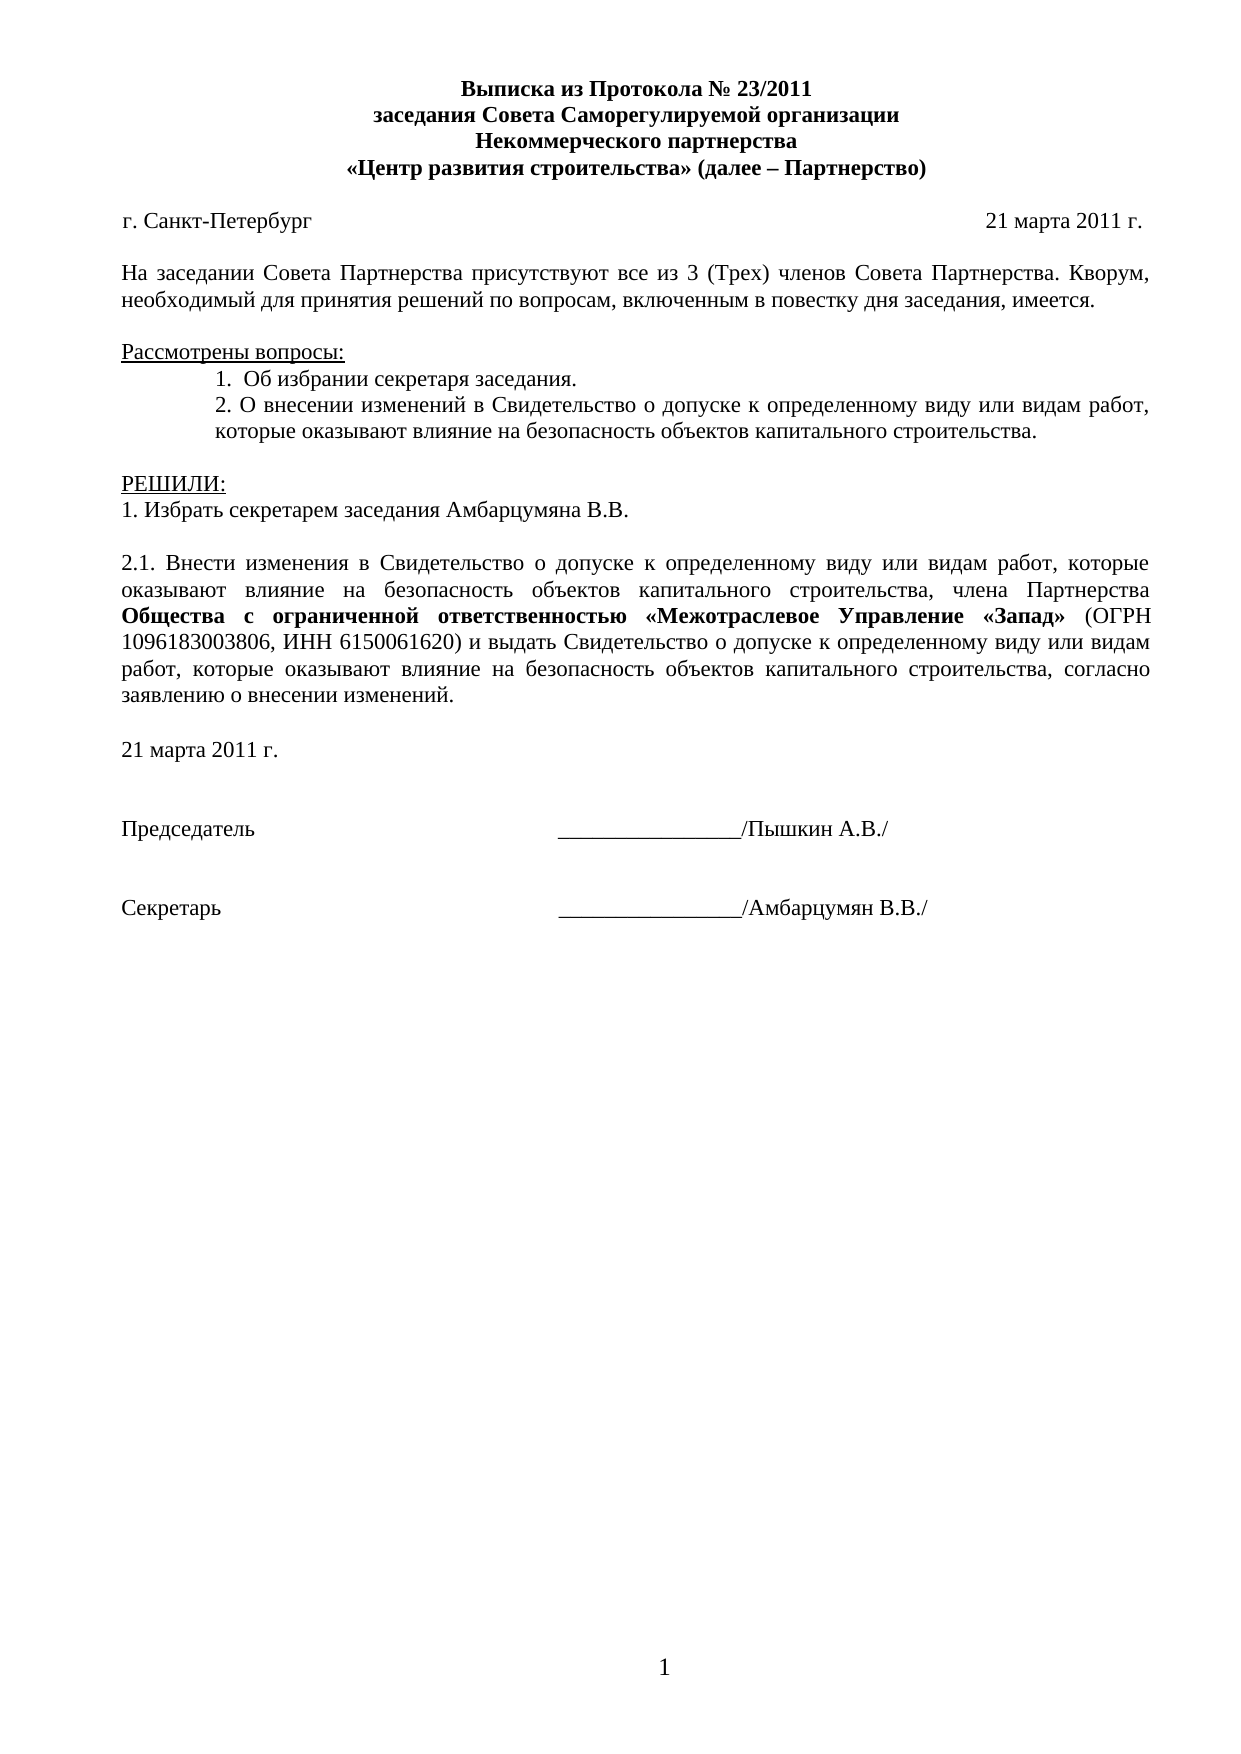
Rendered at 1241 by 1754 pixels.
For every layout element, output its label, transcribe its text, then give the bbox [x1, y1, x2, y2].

text 1. Избрать секретарем заседания Амбарцумяна В.В. [121, 497, 1152, 523]
table_header г. Санкт-Петербург [111, 207, 632, 233]
text 2.1. Внести изменения в Свидетельство о допуске к определенному виду или видам работ, которые оказывают влияние на безопасность объектов капитального строительства, члена Партнерства Общества с ограниченной ответственностью «Межотраслевое Управление «Запад» (ОГРН 1096183003806, ИНН 6150061620) и выдать Свидетельство о допуске к определенному виду или видам работ, которые оказывают влияние на безопасность объектов капитального строительства, согласно заявлению о внесении изменений. [121, 549, 1152, 707]
text Некоммерческого партнерства [121, 128, 1152, 154]
text 1. Об избрании секретаря заседания. [215, 365, 1152, 391]
text «Центр развития строительства» (далее – Партнерство) [121, 154, 1152, 180]
text РЕШИЛИ: [121, 470, 1152, 497]
text 2. О внесении изменений в Свидетельство о допуске к определенному виду или видам работ, которые оказывают влияние на безопасность объектов капитального строительства. [215, 391, 1152, 444]
text Секретарь ________________/Амбарцумян В.В./ [121, 894, 1152, 921]
text Рассмотрены вопросы: [121, 338, 1152, 365]
text Председатель ________________/Пышкин А.В./ [121, 815, 1152, 842]
text Выписка из Протокола № 23/2011 [121, 75, 1152, 101]
text 21 марта 2011 г. [121, 736, 1152, 762]
text заседания Совета Саморегулируемой организации [121, 101, 1152, 128]
text На заседании Совета Партнерства присутствуют все из 3 (Трех) членов Совета Партнерства. Кворум, необходимый для принятия решений по вопросам, включенным в повестку дня заседания, имеется. [121, 259, 1152, 312]
table_header 21 марта 2011 г. [633, 207, 1154, 233]
